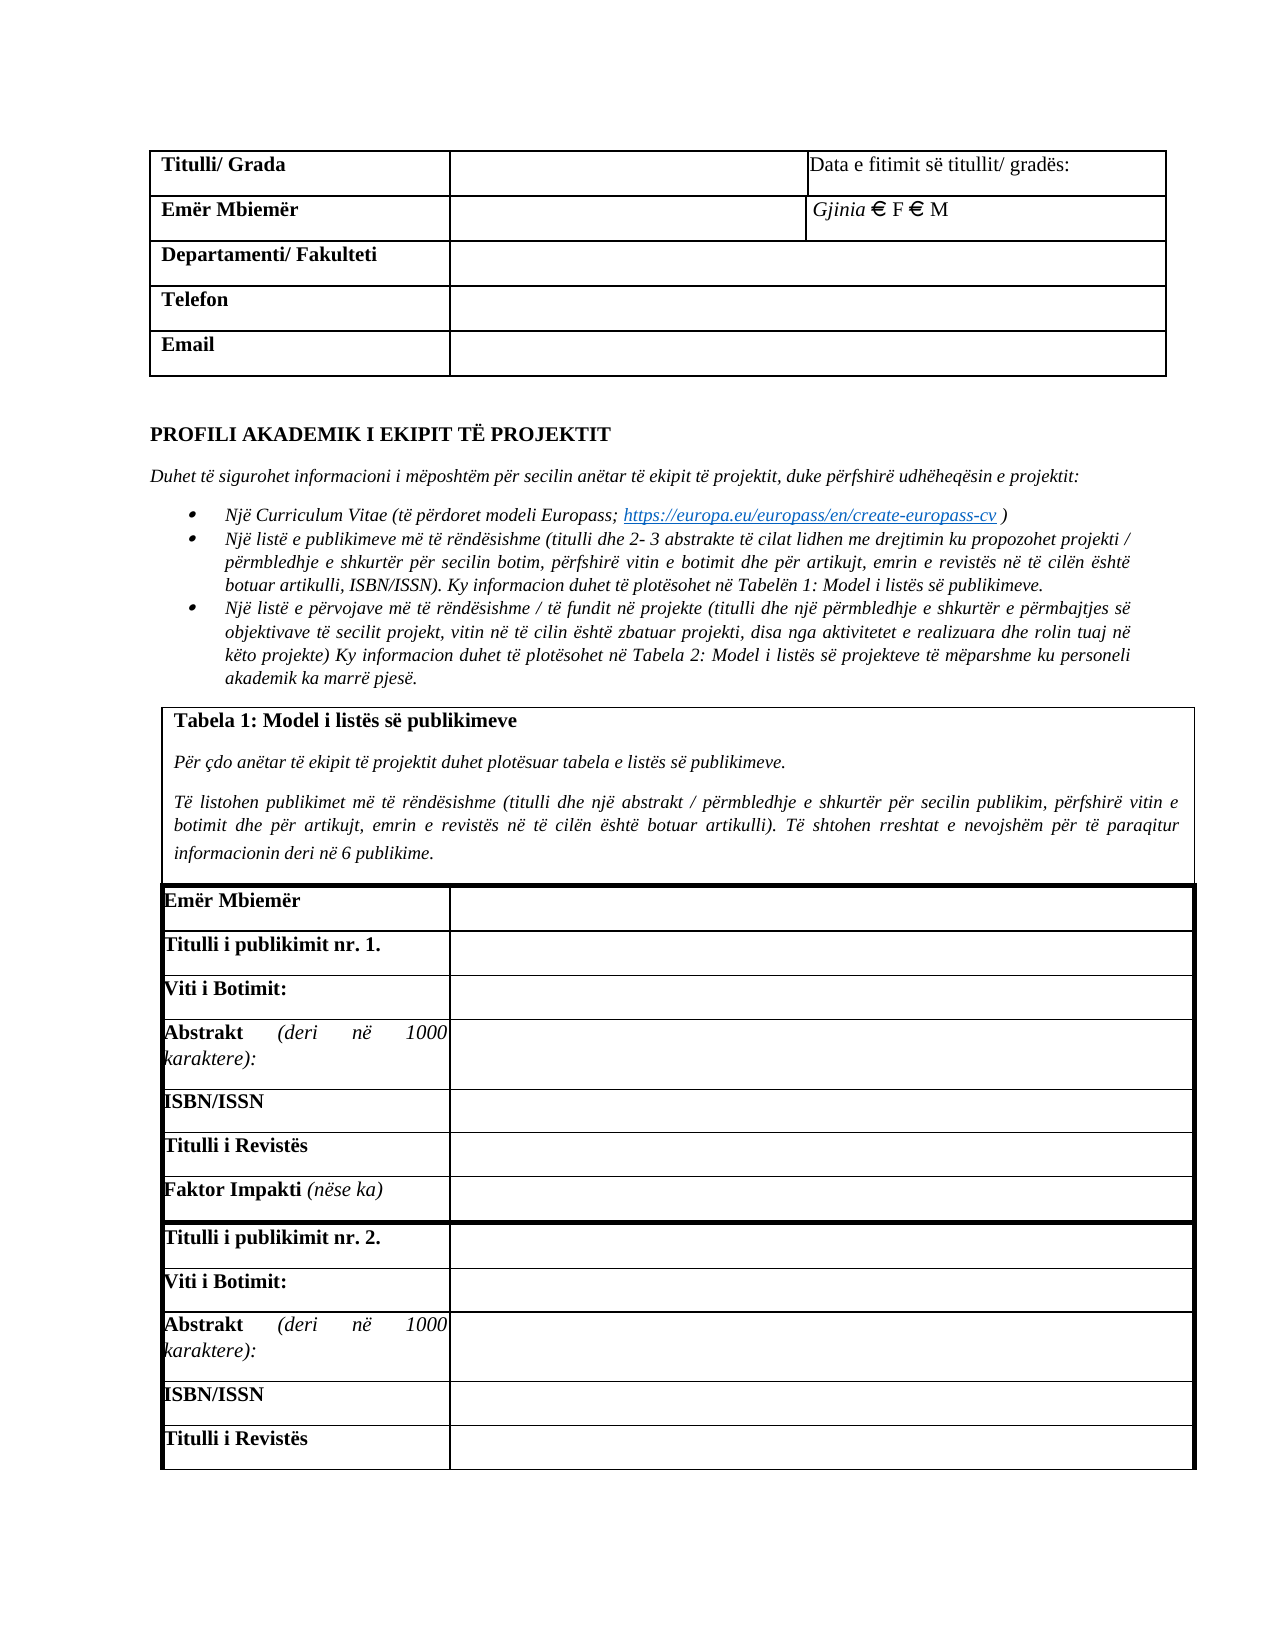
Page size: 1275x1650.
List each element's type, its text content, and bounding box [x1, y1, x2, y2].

table_cell [451, 976, 1192, 1019]
table_cell Telefon [151, 287, 449, 329]
table_cell [451, 1269, 1192, 1311]
table_cell Emër Mbiemër [165, 888, 449, 930]
table_cell Titulli i publikimit nr. 1. [165, 932, 449, 975]
table_cell Gjinia F M [807, 197, 1165, 240]
table_cell Faktor Impakti (nëse ka) [165, 1177, 449, 1220]
text Duhet të sigurohet informacioni i mëposhtëm për secilin anëtar të ekipit të projektit, duke përfshirë udhëheqësin e projektit: [150, 464, 1134, 486]
table_cell [451, 242, 1165, 285]
table_cell [451, 1426, 1192, 1469]
table_cell [451, 1020, 1192, 1088]
table_cell [451, 1090, 1192, 1132]
list Një Curriculum Vitae (të përdoret modeli Europass; https://europa.eu/europass/en/create-europass-cv ) [187, 504, 1134, 526]
table_cell Abstrakt (deri në 1000 karaktere): [165, 1020, 449, 1088]
table_cell Viti i Botimit: [165, 1269, 449, 1311]
text Profili akademik i Ekipit të projektit [150, 422, 1134, 446]
table_cell Email [151, 332, 449, 374]
table_cell [451, 1313, 1192, 1381]
list Një listë e përvojave më të rëndësishme / të fundit në projekte (titulli dhe një përmbledhje e shkurtër e përmbajtjes së objektivave të secilit projekt, vitin në të cilin është zbatuar projekti, disa nga aktivitetet e realizuara dhe rolin tuaj në këto projekte) Ky informacion duhet të plotësohet në Tabela 2: Model i listës së projekteve të mëparshme ku personeli akademik ka marrë pjesë. [187, 597, 1134, 688]
table_cell Titulli i publikimit nr. 2. [165, 1225, 449, 1267]
table_cell [451, 1177, 1192, 1220]
table_cell Emër Mbiemër [151, 197, 449, 240]
table_cell [451, 197, 805, 240]
table_cell Titulli i Revistës [165, 1133, 449, 1176]
table_header Tabela 1: Model i listës së publikimeve Për çdo anëtar të ekipit të projektit duhet plotësuar tabela e listës së publikimeve. Të listohen publikimet më të rëndësishme (titulli dhe një abstrakt / përmbledhje e shkurtër për secilin publikim, përfshirë vitin e botimit dhe për artikujt, emrin e revistës në të cilën është botuar artikulli). Të shtohen rreshtat e nevojshëm për të paraqitur informacionin deri në 6 publikime. [163, 708, 1194, 883]
list Një listë e publikimeve më të rëndësishme (titulli dhe 2- 3 abstrakte të cilat lidhen me drejtimin ku propozohet projekti / përmbledhje e shkurtër për secilin botim, përfshirë vitin e botimit dhe për artikujt, emrin e revistës në të cilën është botuar artikulli, ISBN/ISSN). Ky informacion duhet të plotësohet në Tabelën 1: Model i listës së publikimeve. [187, 528, 1134, 596]
table_cell [451, 932, 1192, 975]
table_cell Abstrakt (deri në 1000 karaktere): [165, 1313, 449, 1381]
table_cell [451, 152, 807, 195]
table_cell ISBN/ISSN [165, 1382, 449, 1425]
table_cell Departamenti/ Fakulteti [151, 242, 449, 285]
table_cell [451, 1133, 1192, 1176]
table_cell Viti i Botimit: [165, 976, 449, 1019]
table_cell ISBN/ISSN [165, 1090, 449, 1132]
table_cell Data e fitimit së titullit/ gradës: [809, 152, 1165, 195]
table_cell [451, 1382, 1192, 1425]
table_cell [451, 287, 1165, 329]
table_cell [451, 332, 1165, 374]
table_cell [451, 888, 1192, 930]
table_cell Titulli i Revistës [165, 1426, 449, 1469]
table_cell [451, 1225, 1192, 1267]
table_cell Titulli/ Grada [151, 152, 449, 195]
